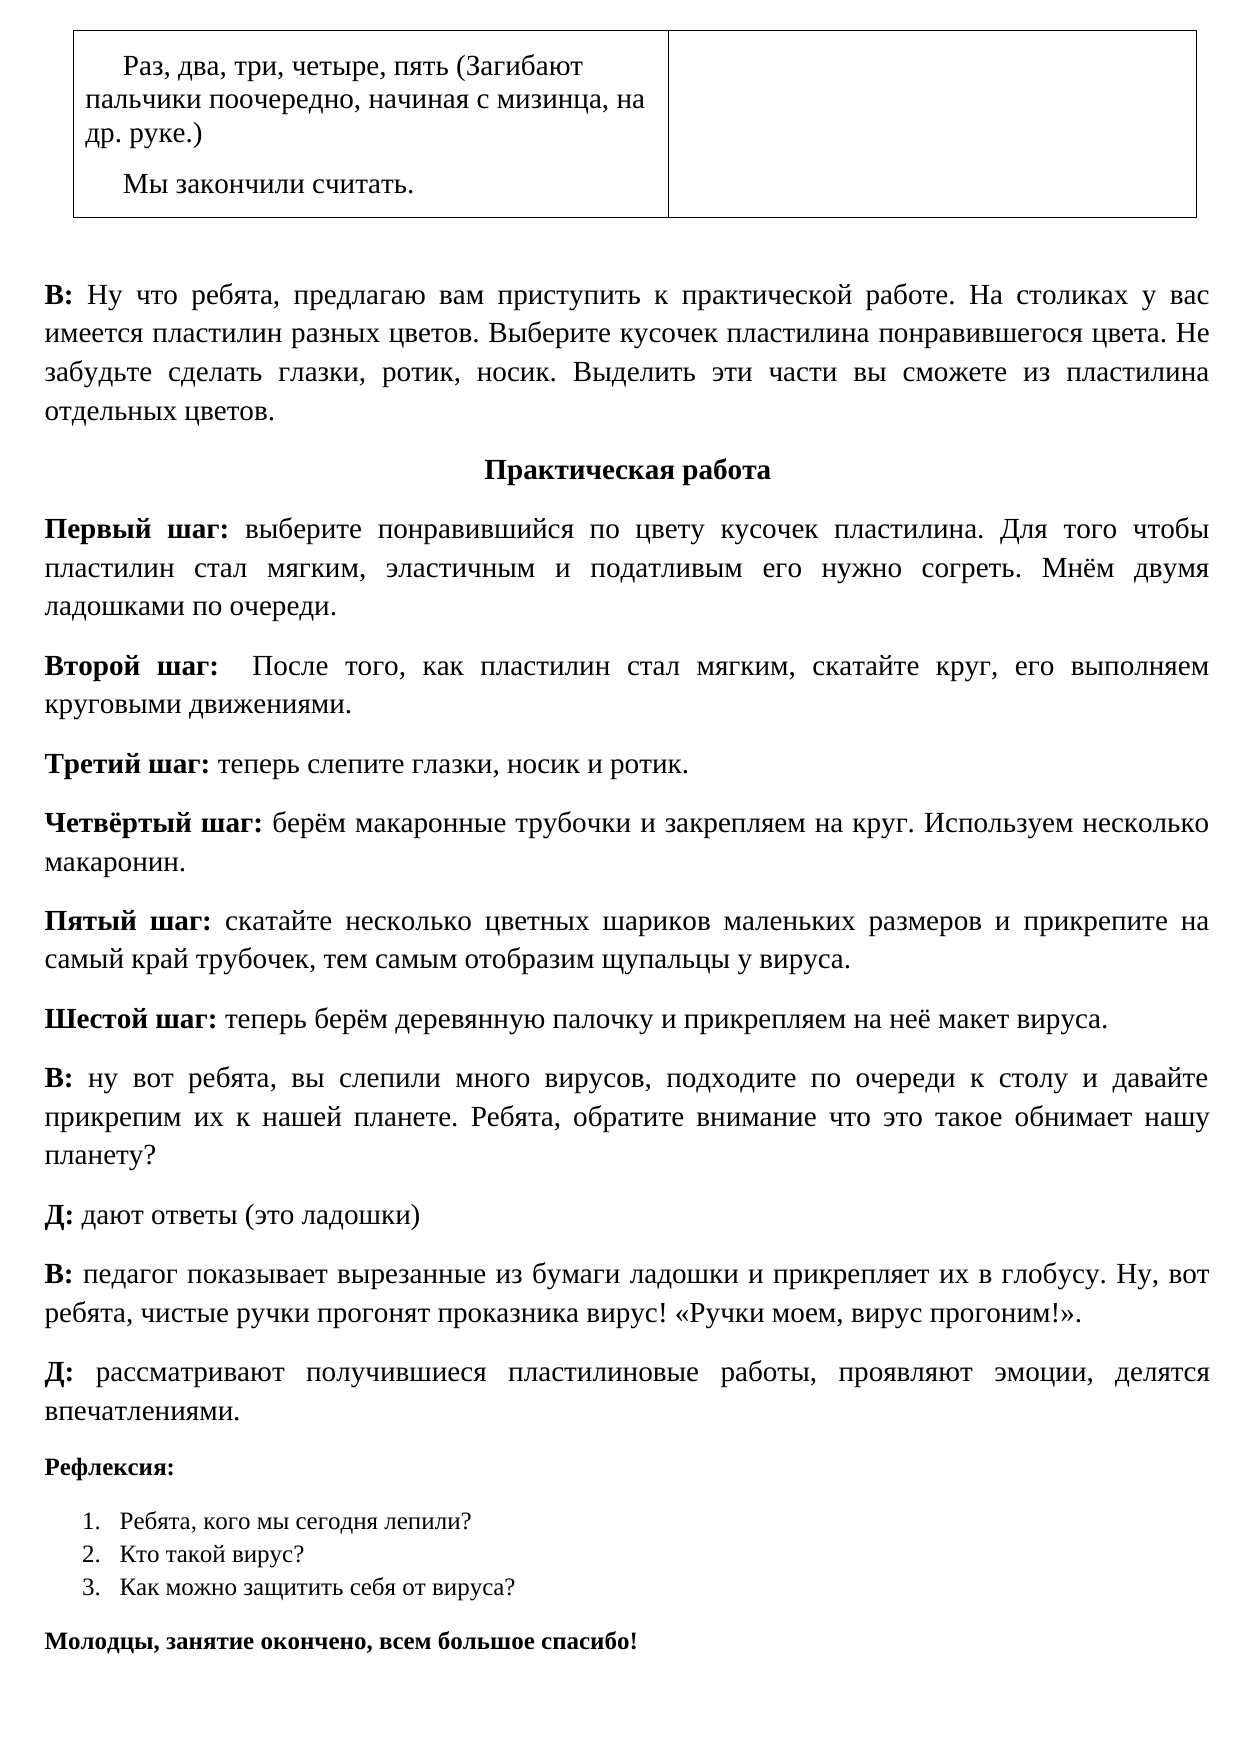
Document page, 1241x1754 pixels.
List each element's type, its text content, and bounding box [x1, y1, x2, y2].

text Молодцы, занятие окончено, всем большое спасибо! [44, 1626, 1211, 1654]
text Первый шаг: выберите понравившийся по цвету кусочек пластилина. Для того чтобы пластилин стал мягким, эластичным и податливым его нужно согреть. Мнём двумя ладошками по очереди. [44, 511, 1211, 622]
text Четвёртый шаг: берём макаронные трубочки и закрепляем на круг. Используем несколько макаронин. [44, 805, 1211, 877]
list Как можно защитить себя от вируса? [82, 1572, 1211, 1601]
text Практическая работа [44, 452, 1211, 486]
text Д: дают ответы (это ладошки) [44, 1197, 1211, 1230]
text Третий шаг: теперь слепите глазки, носик и ротик. [44, 746, 1211, 779]
text Д: рассматривают получившиеся пластилиновые работы, проявляют эмоции, делятся впечатлениями. [44, 1354, 1211, 1426]
text Пятый шаг: скатайте несколько цветных шариков маленьких размеров и прикрепите на самый край трубочек, тем самым отобразим щупальцы у вируса. [44, 903, 1211, 975]
text Рефлексия: [44, 1452, 1211, 1481]
list Кто такой вирус? [82, 1539, 1211, 1568]
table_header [669, 31, 1196, 217]
text Шестой шаг: теперь берём деревянную палочку и прикрепляем на неё макет вируса. [44, 1001, 1211, 1034]
text Второй шаг: После того, как пластилин стал мягким, скатайте круг, его выполняем круговыми движениями. [44, 648, 1211, 720]
text В: педагог показывает вырезанные из бумаги ладошки и прикрепляет их в глобусу. Ну, вот ребята, чистые ручки прогонят проказника вирус! «Ручки моем, вирус прогоним!». [44, 1256, 1211, 1328]
text В: Ну что ребята, предлагаю вам приступить к практической работе. На столиках у вас имеется пластилин разных цветов. Выберите кусочек пластилина понравившегося цвета. Не забудьте сделать глазки, ротик, носик. Выделить эти части вы сможете из пластилина отдельных цветов. [44, 277, 1211, 426]
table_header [74, 31, 668, 217]
text В: ну вот ребята, вы слепили много вирусов, подходите по очереди к столу и давайте прикрепим их к нашей планете. Ребята, обратите внимание что это такое обнимает нашу планету? [44, 1060, 1211, 1171]
list Ребята, кого мы сегодня лепили? [82, 1506, 1211, 1535]
